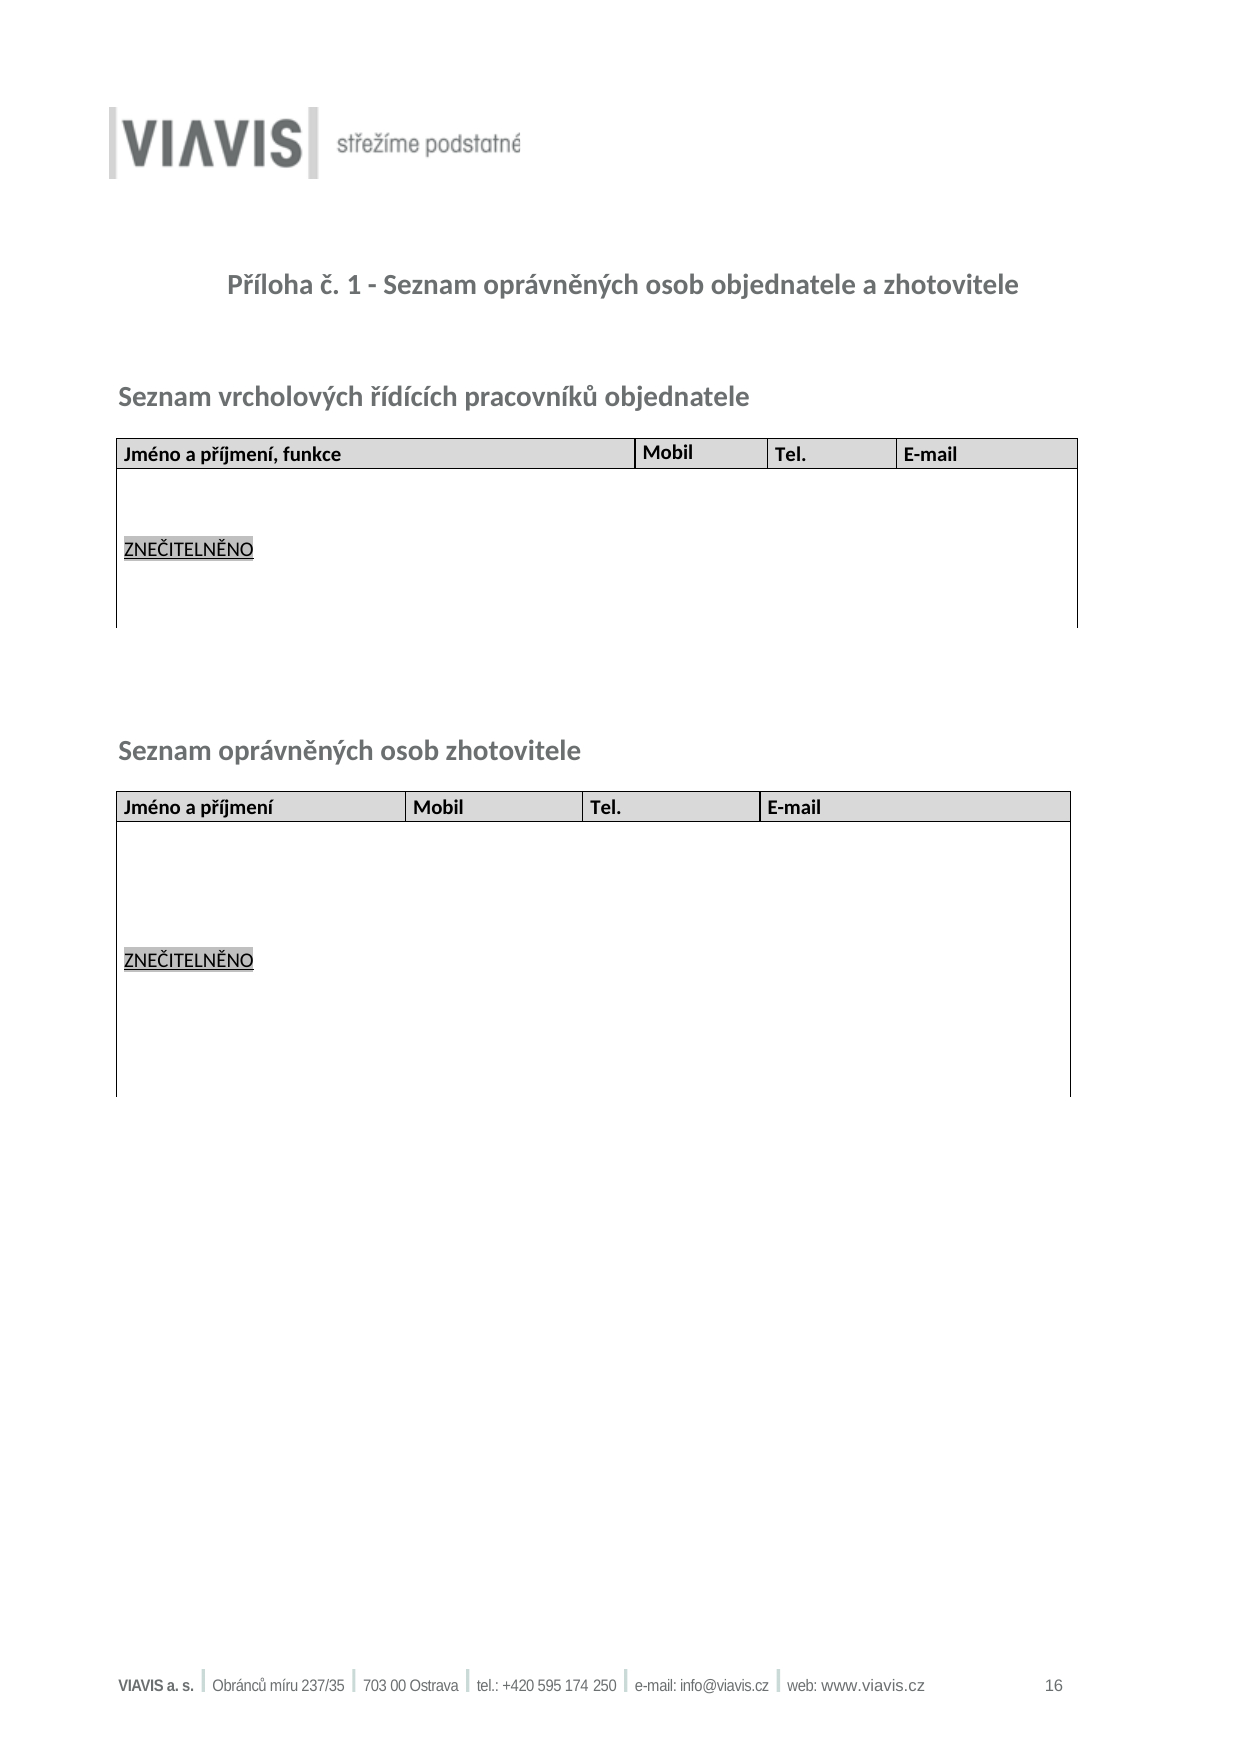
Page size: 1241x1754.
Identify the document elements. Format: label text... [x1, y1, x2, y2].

table_cell ZNEČITELNĚNO [117, 469, 1077, 628]
picture [776, 1669, 781, 1692]
table_header Jméno a příjmení, funkce [117, 439, 634, 468]
picture [107, 107, 519, 179]
table_cell ZNEČITELNĚNO [117, 822, 1070, 1097]
table_header E-mail [761, 792, 1070, 821]
table_header Tel. [768, 439, 896, 468]
table_header Mobil [636, 439, 767, 468]
table_header E-mail [897, 439, 1077, 468]
table_header Tel. [583, 792, 759, 821]
picture [466, 1669, 470, 1692]
subtitle Seznam vrcholových řídících pracovníků objednatele [118, 378, 1122, 414]
table_header Jméno a příjmení [117, 792, 405, 821]
subtitle Příloha č. 1 - Seznam oprávněných osob objednatele a zhotovitele [118, 266, 1122, 301]
subtitle Seznam oprávněných osob zhotovitele [118, 732, 1122, 767]
picture [624, 1669, 628, 1692]
table_header Mobil [406, 792, 582, 821]
picture [201, 1669, 205, 1692]
picture [352, 1669, 356, 1692]
